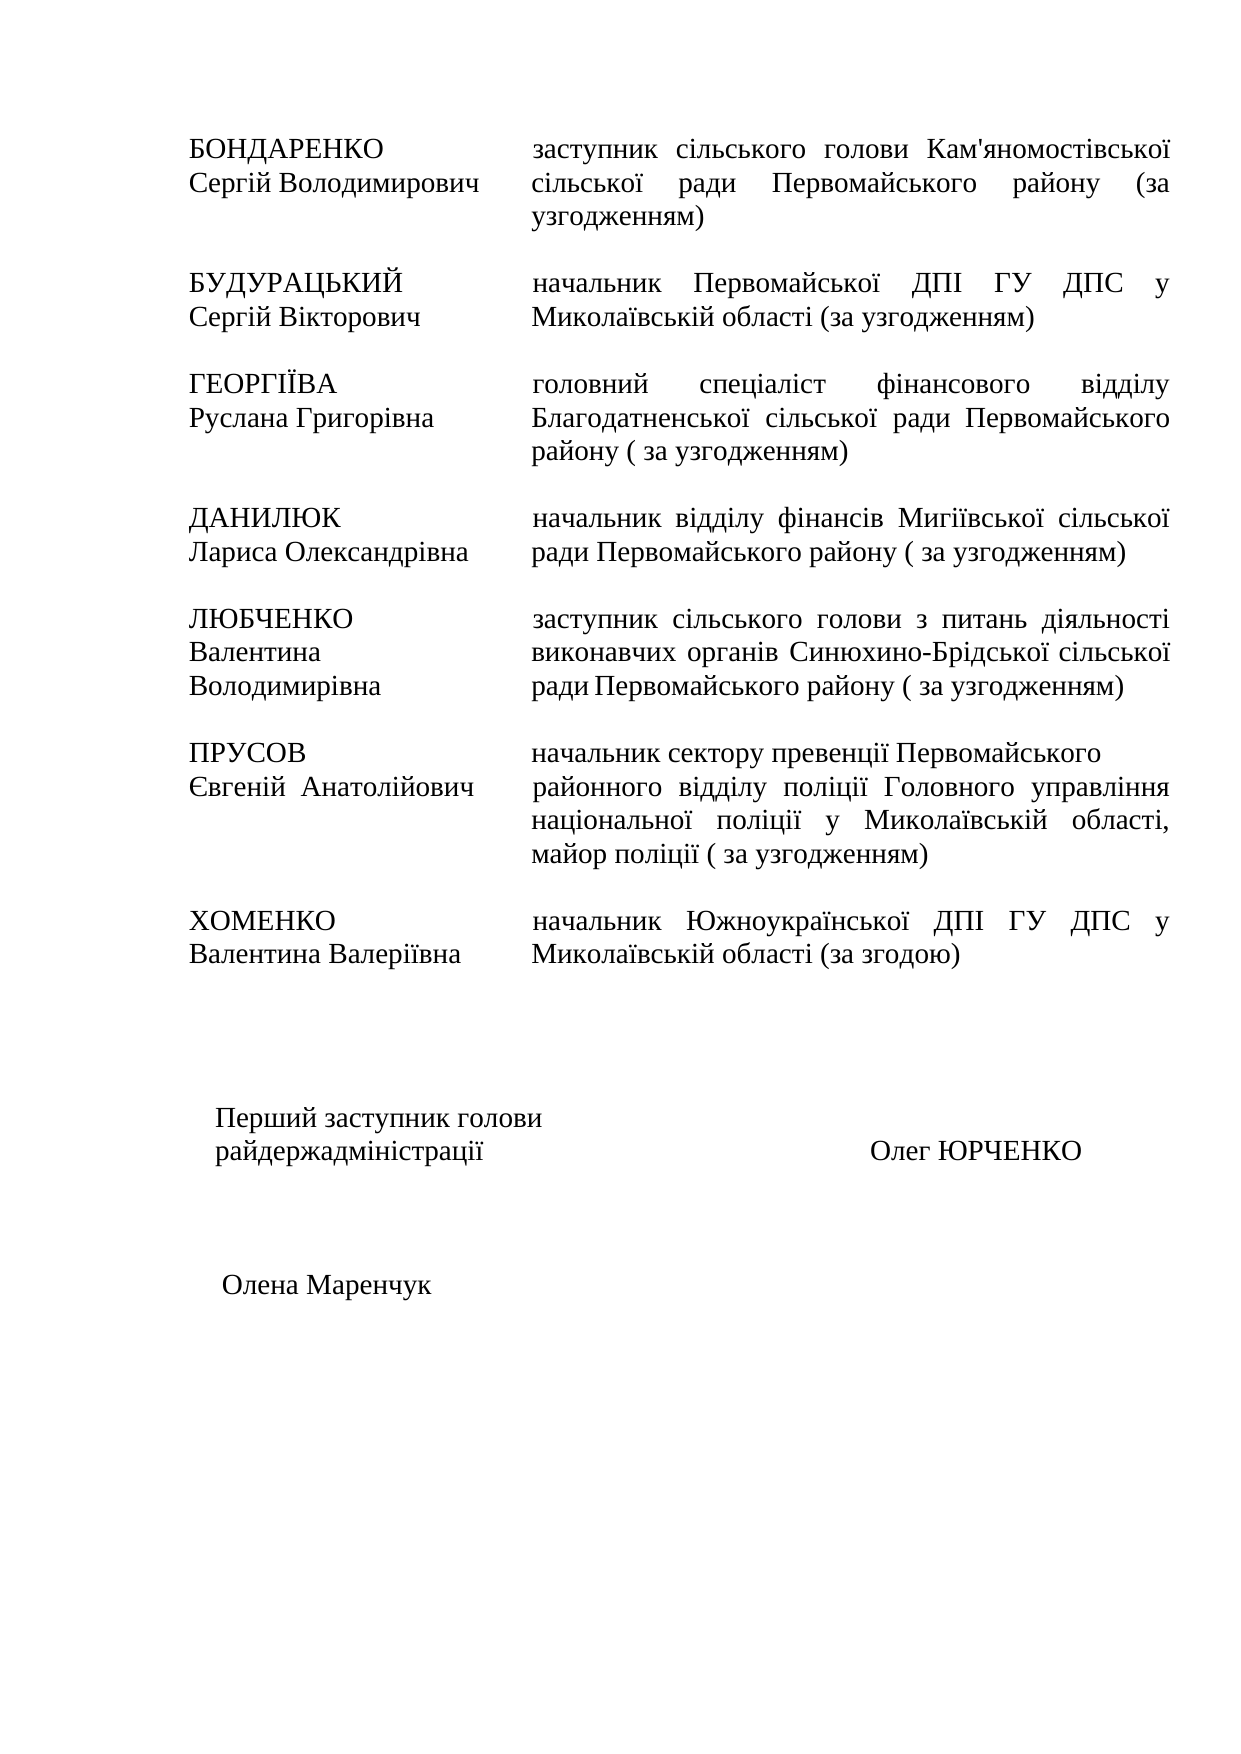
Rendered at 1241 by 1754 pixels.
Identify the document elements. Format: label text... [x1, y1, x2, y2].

text Перший заступник голови [215, 1100, 1181, 1133]
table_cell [520, 103, 1182, 1028]
text райдержадміністрації Олег ЮРЧЕНКО [215, 1133, 1181, 1167]
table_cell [177, 103, 520, 1028]
text Олена Маренчук [222, 1267, 1181, 1301]
